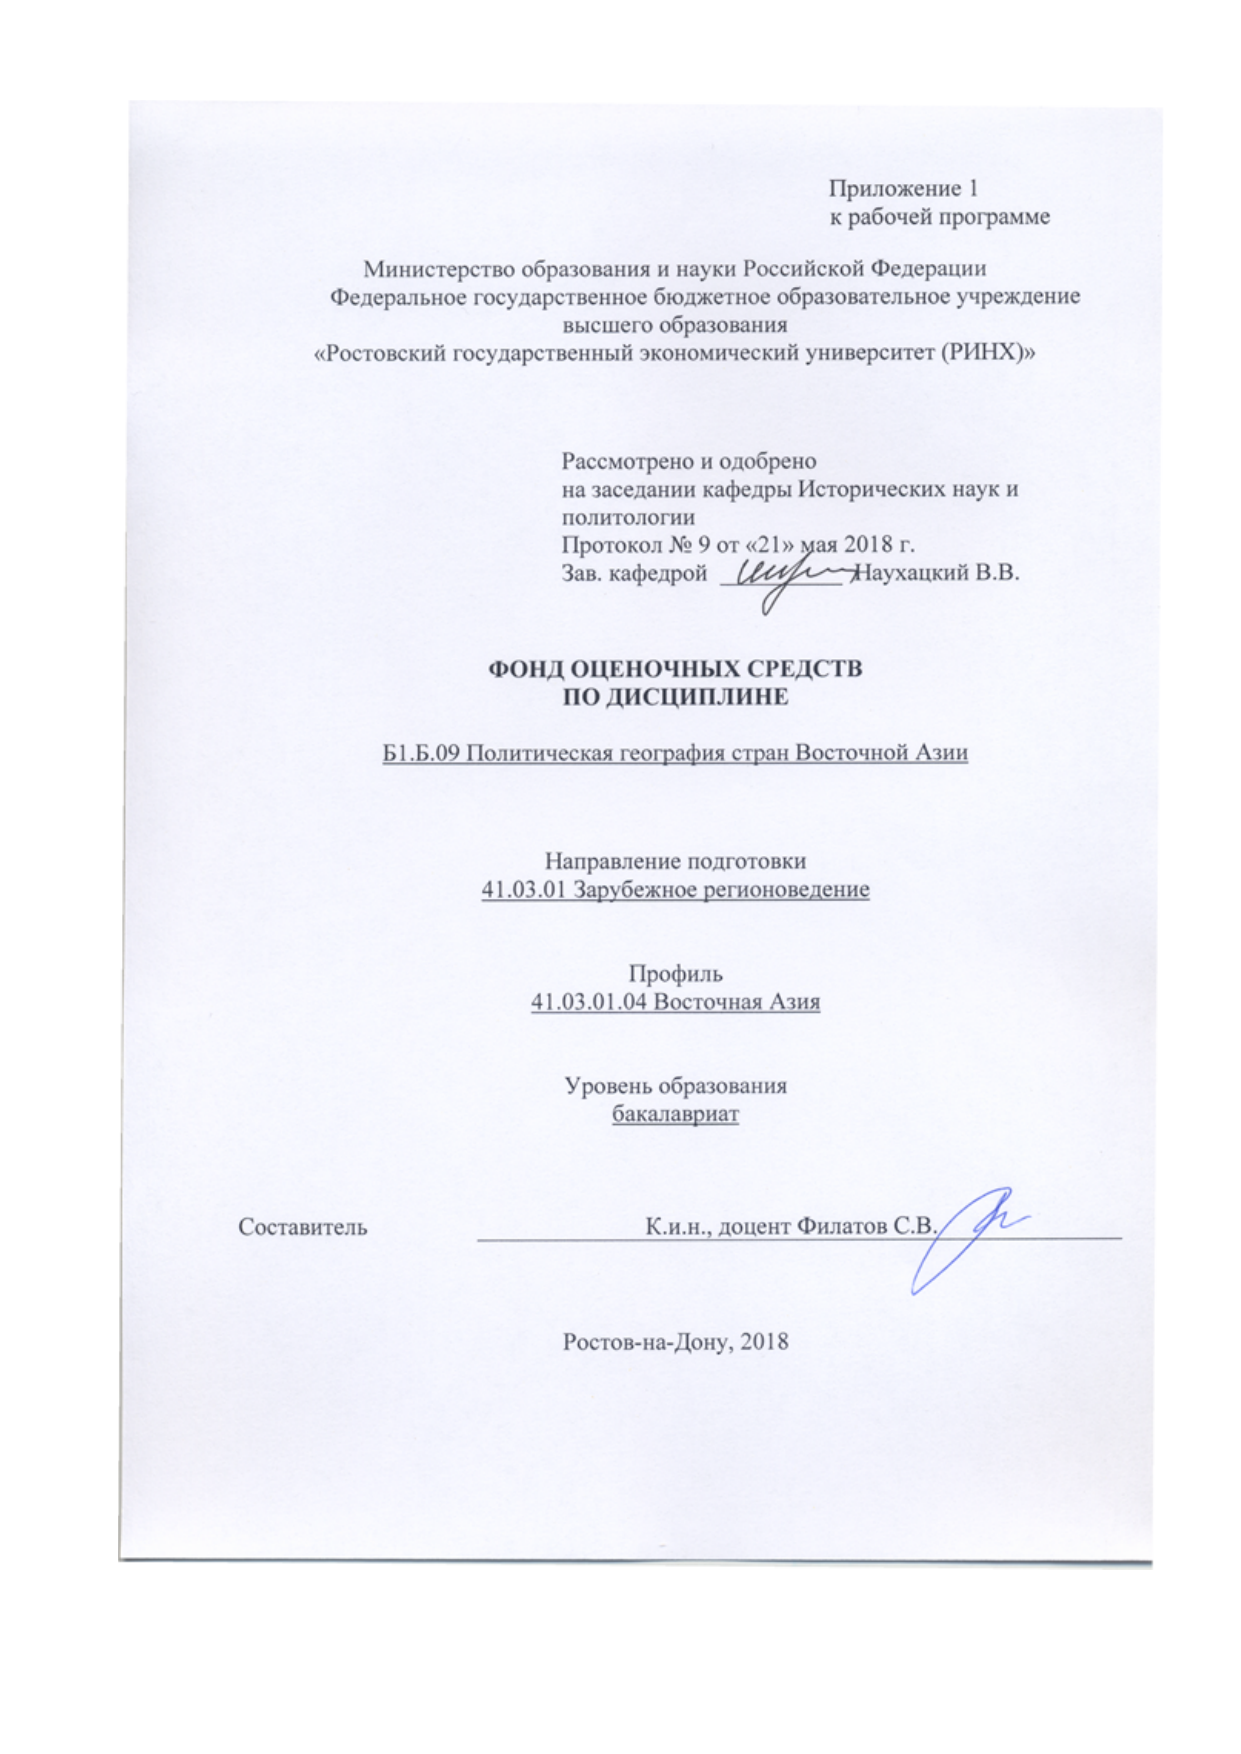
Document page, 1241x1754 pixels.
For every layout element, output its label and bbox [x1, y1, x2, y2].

picture [118, 100, 1164, 1570]
